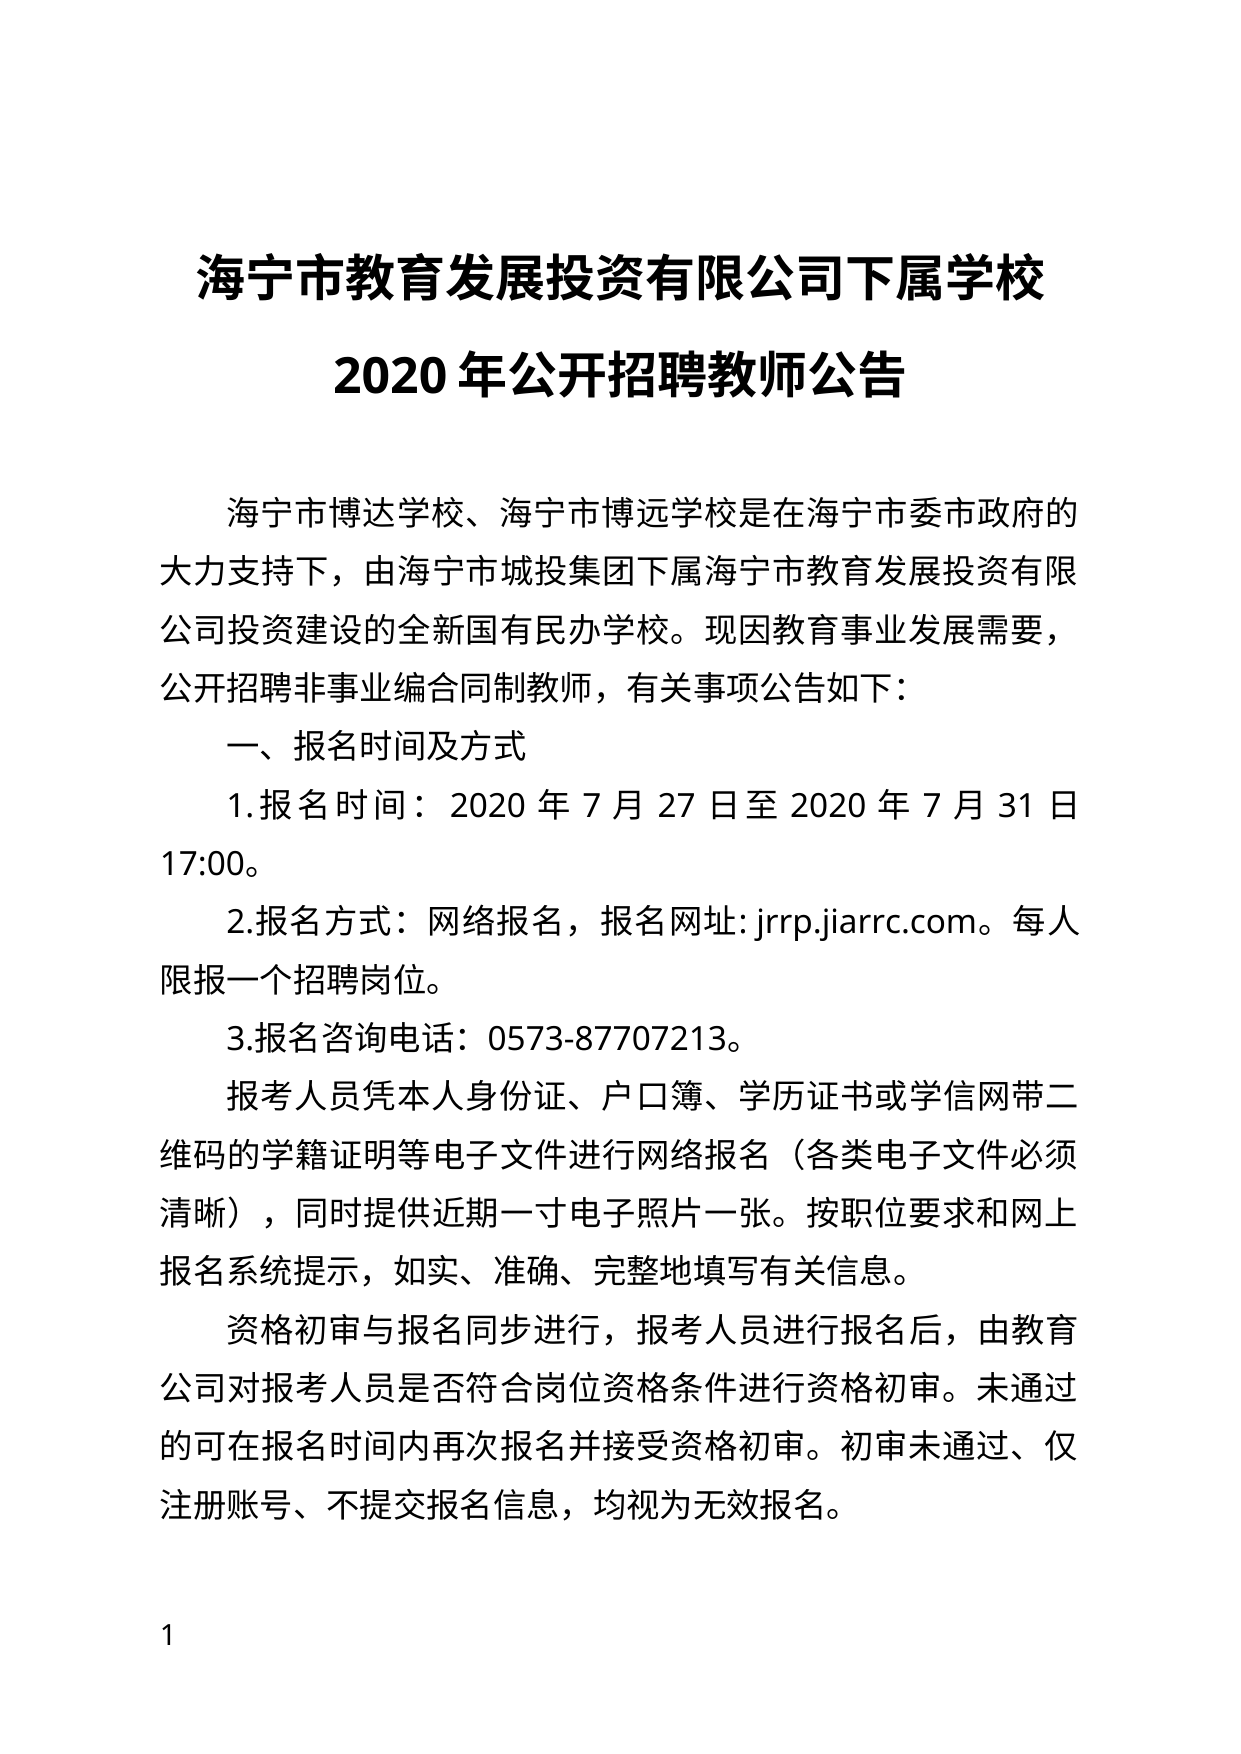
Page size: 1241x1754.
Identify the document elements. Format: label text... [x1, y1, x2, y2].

text 报考人员凭本人身份证、户口簿、学历证书或学信网带二维码的学籍证明等电子文件进行网络报名（各类电子文件必须清晰），同时提供近期一寸电子照片一张。按职位要求和网上报名系统提示，如实、准确、完整地填写有关信息。 [159, 1062, 1081, 1296]
text 1.报名时间：2020年7月27日至2020年7月31日17:00。 [159, 771, 1081, 887]
text 海宁市教育发展投资有限公司下属学校 [159, 226, 1081, 323]
text 3.报名咨询电话：0573-87707213。 [159, 1004, 1081, 1062]
text 资格初审与报名同步进行，报考人员进行报名后，由教育公司对报考人员是否符合岗位资格条件进行资格初审。未通过的可在报名时间内再次报名并接受资格初审。初审未通过、仅注册账号、不提交报名信息，均视为无效报名。 [159, 1296, 1081, 1529]
text 海宁市博达学校、海宁市博远学校是在海宁市委市政府的大力支持下，由海宁市城投集团下属海宁市教育发展投资有限公司投资建设的全新国有民办学校。现因教育事业发展需要，公开招聘非事业编合同制教师，有关事项公告如下： [159, 479, 1081, 712]
text 2020年公开招聘教师公告 [159, 323, 1081, 421]
text 一、报名时间及方式 [159, 712, 1081, 771]
text 2.报名方式：网络报名，报名网址: jrrp.jiarrc.com。每人限报一个招聘岗位。 [159, 887, 1081, 1004]
